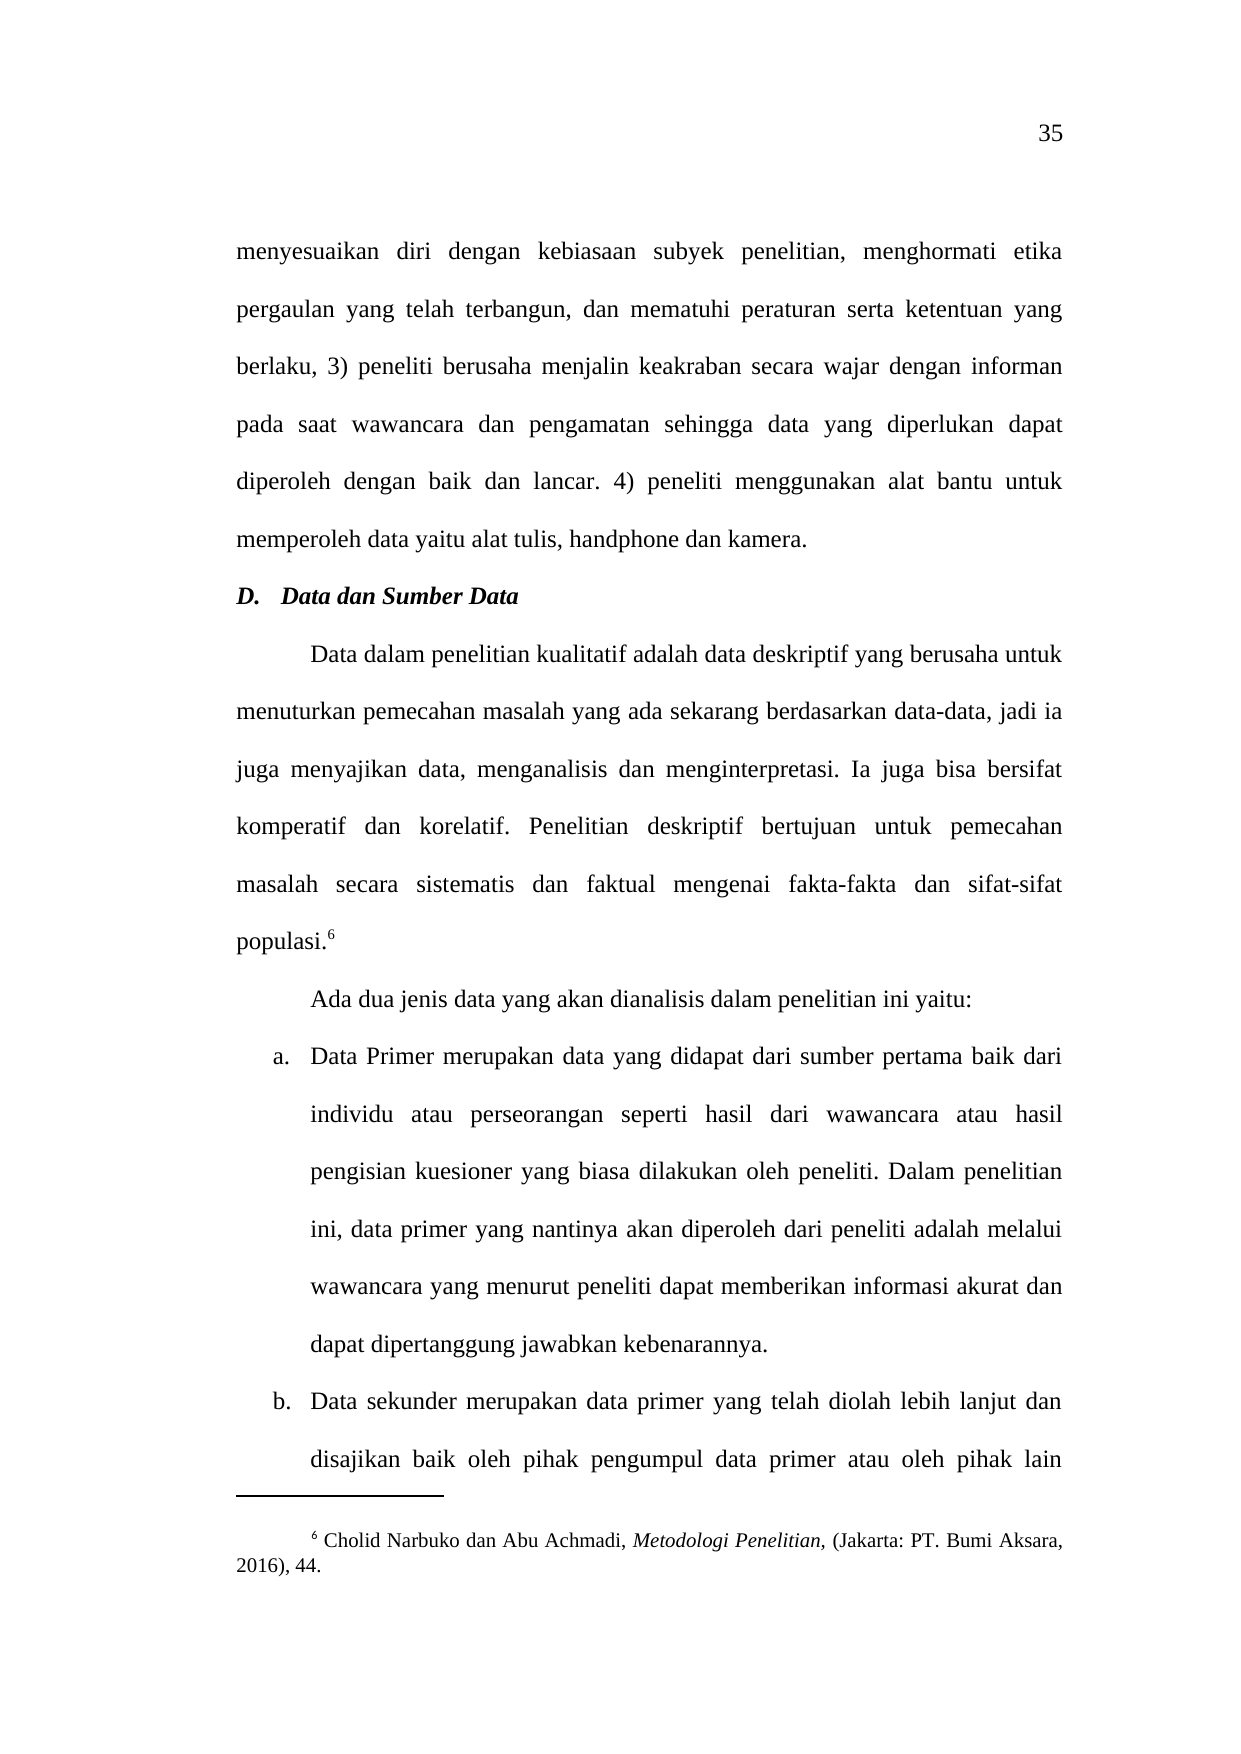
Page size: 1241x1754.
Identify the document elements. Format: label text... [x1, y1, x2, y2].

list Data Primer merupakan data yang didapat dari sumber pertama baik dari individu atau perseorangan seperti hasil dari wawancara atau hasil pengisian kuesioner yang biasa dilakukan oleh peneliti. Dalam penelitian ini, data primer yang nantinya akan diperoleh dari peneliti adalah melalui wawancara yang menurut peneliti dapat memberikan informasi akurat dan dapat dipertanggung jawabkan kebenarannya. [273, 1041, 1063, 1357]
list Data dan Sumber Data [236, 581, 1063, 610]
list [273, 1386, 1063, 1472]
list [236, 236, 1063, 552]
list Ada dua jenis data yang akan dianalisis dalam penelitian ini yaitu: [236, 984, 1063, 1012]
list Data dalam penelitian kualitatif adalah data deskriptif yang berusaha untuk menuturkan pemecahan masalah yang ada sekarang berdasarkan data-data, jadi ia juga menyajikan data, menganalisis dan menginterpretasi. Ia juga bisa bersifat komperatif dan korelatif. Penelitian deskriptif bertujuan untuk pemecahan masalah secara sistematis dan faktual mengenai fakta-fakta dan sifat-sifat populasi. [236, 639, 1063, 955]
